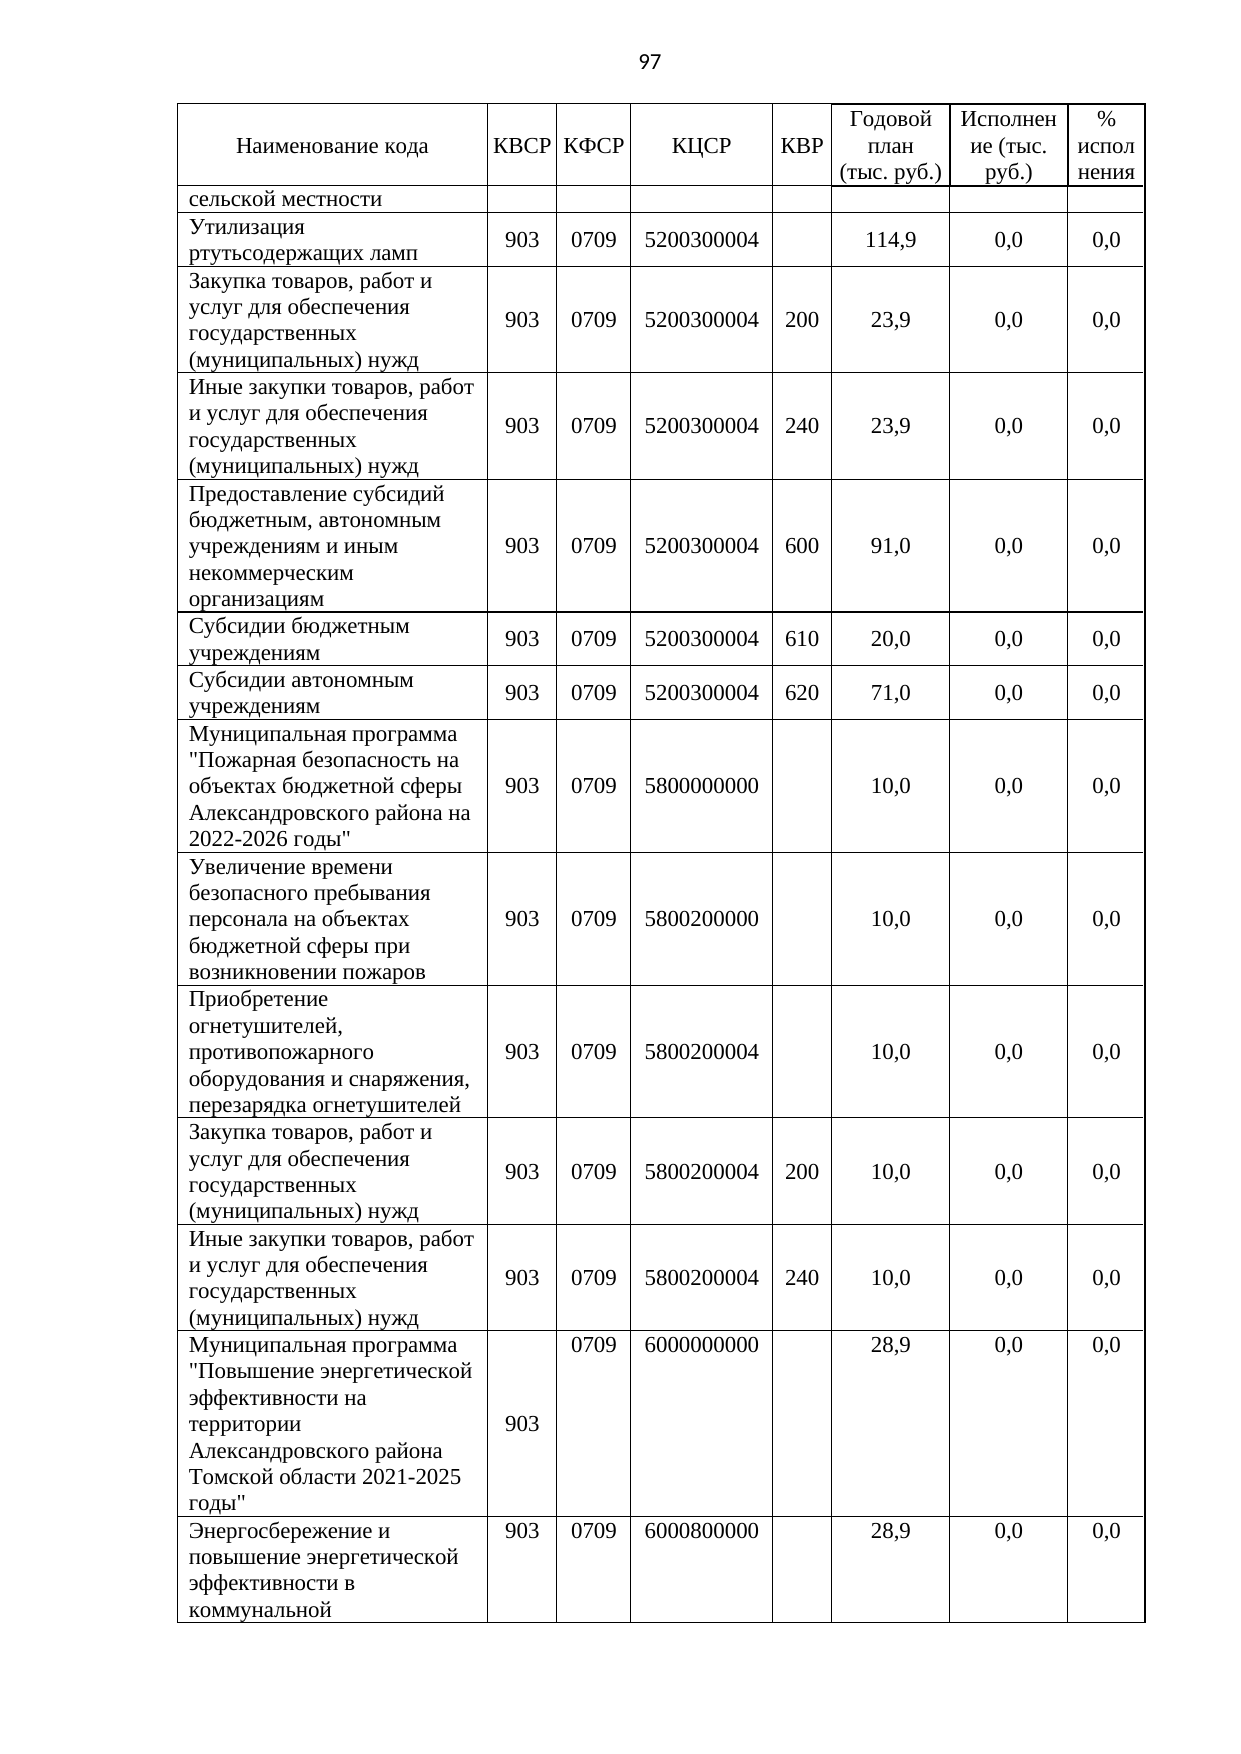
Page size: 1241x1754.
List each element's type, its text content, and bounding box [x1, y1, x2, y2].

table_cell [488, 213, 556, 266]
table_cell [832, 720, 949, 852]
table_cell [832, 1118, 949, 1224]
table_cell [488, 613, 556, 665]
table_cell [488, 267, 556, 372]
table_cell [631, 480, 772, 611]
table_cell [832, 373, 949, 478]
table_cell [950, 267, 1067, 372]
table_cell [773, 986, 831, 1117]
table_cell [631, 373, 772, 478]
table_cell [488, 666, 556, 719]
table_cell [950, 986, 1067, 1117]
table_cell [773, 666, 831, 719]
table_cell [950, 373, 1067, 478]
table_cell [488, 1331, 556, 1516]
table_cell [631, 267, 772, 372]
table_header КФСР [557, 104, 630, 184]
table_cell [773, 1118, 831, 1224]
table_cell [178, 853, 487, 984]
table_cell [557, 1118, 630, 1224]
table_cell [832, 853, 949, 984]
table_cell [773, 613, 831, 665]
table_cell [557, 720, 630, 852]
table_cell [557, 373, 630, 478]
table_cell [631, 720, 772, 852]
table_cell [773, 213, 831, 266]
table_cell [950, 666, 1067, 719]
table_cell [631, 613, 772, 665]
table_header Исполнение (тыс. руб.) [951, 105, 1067, 184]
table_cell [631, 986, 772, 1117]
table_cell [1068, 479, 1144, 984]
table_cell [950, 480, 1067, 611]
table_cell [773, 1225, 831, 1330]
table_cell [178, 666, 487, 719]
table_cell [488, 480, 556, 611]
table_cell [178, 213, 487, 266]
table_header Наименование кода [178, 104, 487, 184]
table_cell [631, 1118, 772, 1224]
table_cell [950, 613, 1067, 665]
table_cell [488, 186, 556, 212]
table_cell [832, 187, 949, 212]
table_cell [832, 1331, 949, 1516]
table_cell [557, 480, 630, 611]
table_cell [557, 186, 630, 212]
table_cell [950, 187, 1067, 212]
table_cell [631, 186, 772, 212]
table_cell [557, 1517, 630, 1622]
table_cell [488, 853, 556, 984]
table_header % исполнения [1069, 105, 1144, 184]
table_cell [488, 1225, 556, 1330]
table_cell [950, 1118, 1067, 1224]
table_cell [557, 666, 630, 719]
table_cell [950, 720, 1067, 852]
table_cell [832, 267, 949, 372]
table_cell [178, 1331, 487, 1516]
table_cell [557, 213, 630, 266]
table_header Годовой план (тыс. руб.) [832, 105, 949, 184]
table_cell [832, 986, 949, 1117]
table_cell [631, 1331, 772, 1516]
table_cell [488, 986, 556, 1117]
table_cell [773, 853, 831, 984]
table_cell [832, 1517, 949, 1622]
table_header КВСР [488, 104, 556, 184]
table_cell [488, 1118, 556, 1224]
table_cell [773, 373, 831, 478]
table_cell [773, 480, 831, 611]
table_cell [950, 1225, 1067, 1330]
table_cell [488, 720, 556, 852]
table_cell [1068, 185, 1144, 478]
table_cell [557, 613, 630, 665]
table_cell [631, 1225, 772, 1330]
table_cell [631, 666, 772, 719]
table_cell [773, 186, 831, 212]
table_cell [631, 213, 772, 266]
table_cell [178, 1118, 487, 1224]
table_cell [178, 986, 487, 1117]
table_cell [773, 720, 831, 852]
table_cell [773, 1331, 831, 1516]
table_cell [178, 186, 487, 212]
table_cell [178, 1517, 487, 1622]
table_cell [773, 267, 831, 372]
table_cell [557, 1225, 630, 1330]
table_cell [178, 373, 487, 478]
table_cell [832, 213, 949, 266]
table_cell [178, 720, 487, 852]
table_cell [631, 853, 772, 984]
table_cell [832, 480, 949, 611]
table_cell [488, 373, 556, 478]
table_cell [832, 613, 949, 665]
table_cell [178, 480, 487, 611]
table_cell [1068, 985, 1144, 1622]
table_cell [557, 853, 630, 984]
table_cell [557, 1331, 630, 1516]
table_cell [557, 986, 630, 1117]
table_header КВР [773, 104, 831, 184]
table_header КЦСР [631, 104, 772, 184]
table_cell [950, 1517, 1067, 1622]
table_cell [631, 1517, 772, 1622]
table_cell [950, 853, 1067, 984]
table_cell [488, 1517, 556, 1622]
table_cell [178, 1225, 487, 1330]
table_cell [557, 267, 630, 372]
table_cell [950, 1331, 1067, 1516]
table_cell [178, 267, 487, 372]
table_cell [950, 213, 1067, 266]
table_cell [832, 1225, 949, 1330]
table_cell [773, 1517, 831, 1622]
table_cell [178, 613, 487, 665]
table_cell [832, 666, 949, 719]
